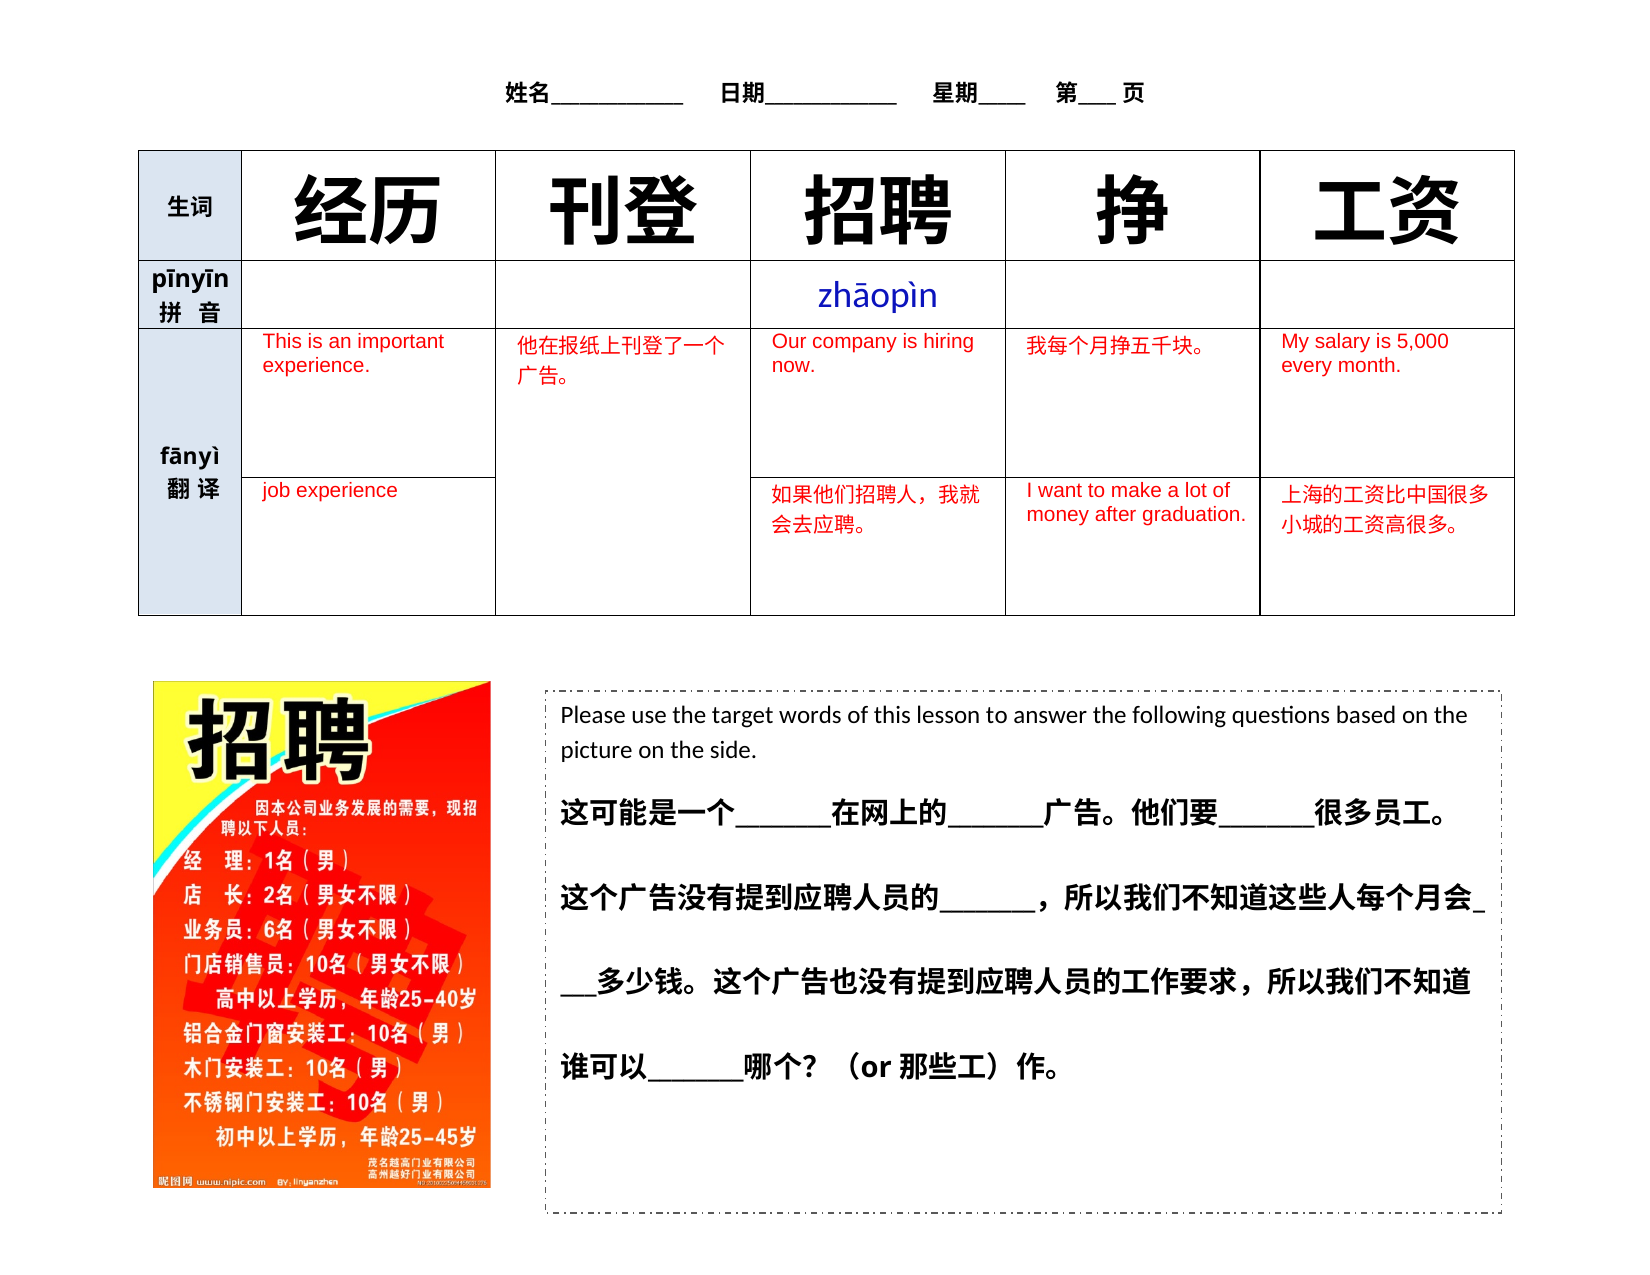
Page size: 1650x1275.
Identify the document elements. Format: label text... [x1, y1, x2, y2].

table_cell [1006, 261, 1259, 328]
table_cell zhāopìn [751, 261, 1005, 328]
table_header 经历 [242, 151, 495, 260]
table_cell [496, 261, 750, 328]
table_cell My salary is 5,000 every month. [1261, 329, 1514, 477]
table_cell 如果他们招聘人，我就会去应聘。 [751, 478, 1005, 614]
table_header 生词 [139, 151, 241, 260]
picture [153, 681, 491, 1185]
table_cell This is an important experience. [242, 329, 495, 477]
table_cell Our company is hiring now. [751, 329, 1005, 477]
table_cell [242, 261, 495, 328]
table_cell I want to make a lot of money after graduation. [1006, 478, 1259, 614]
table_cell [139, 329, 241, 614]
table_header 招聘 [751, 151, 1005, 260]
table_cell 我每个月挣五千块。 [1006, 329, 1259, 477]
table_cell job experience [242, 478, 495, 614]
table_header 工资 [1261, 151, 1514, 260]
table_cell [1261, 261, 1514, 328]
table_cell 上海的工资比中国很多小城的工资高很多。 [1261, 478, 1514, 614]
table_header 挣 [1006, 151, 1259, 260]
table_cell [139, 261, 241, 328]
table_header 刊登 [496, 151, 750, 260]
table_cell 他在报纸上刊登了一个广告。 [496, 329, 750, 614]
